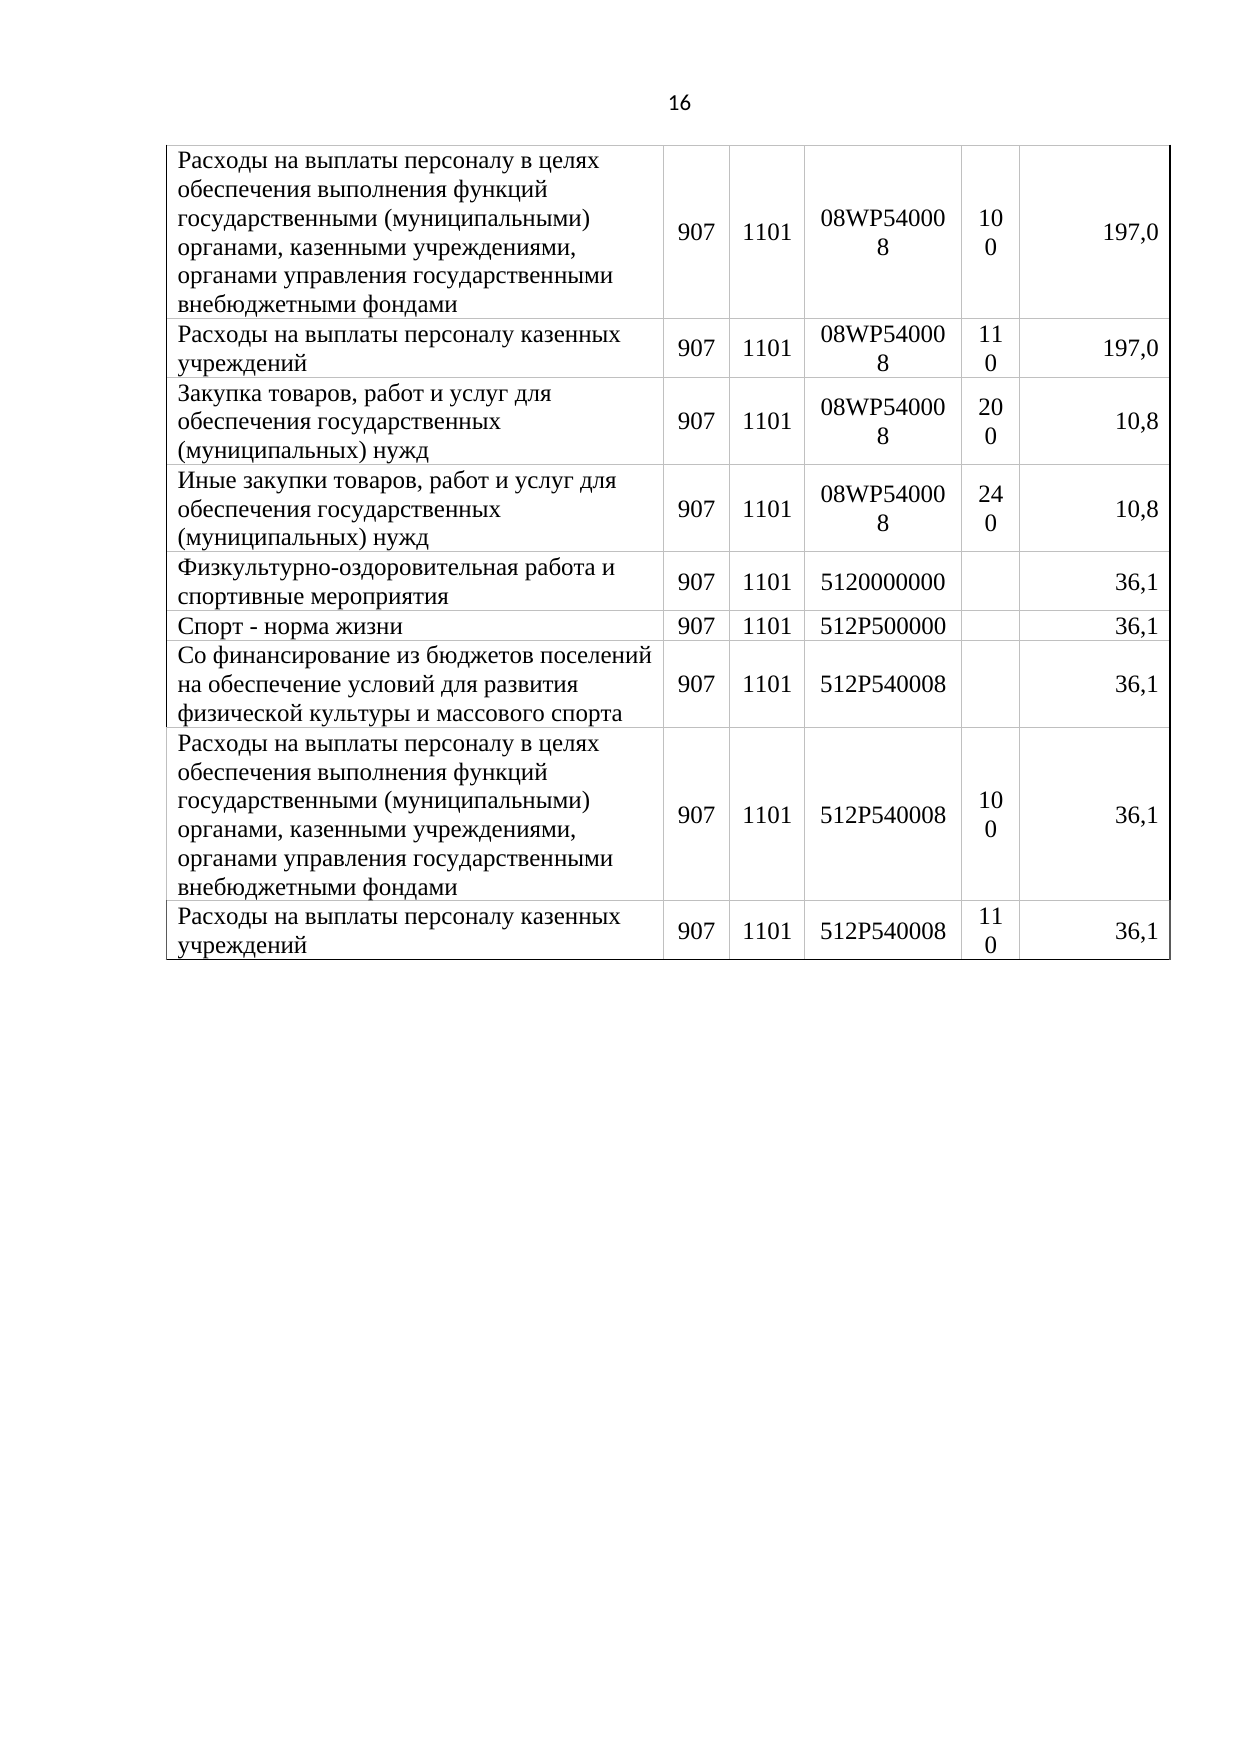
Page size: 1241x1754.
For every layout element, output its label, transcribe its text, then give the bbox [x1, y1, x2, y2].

table_cell 08WР540008 [805, 465, 961, 551]
table_cell Расходы на выплаты персоналу казенных учреждений [167, 901, 663, 959]
table_cell Со финансирование из бюджетов поселений на обеспечение условий для развития физической культуры и массового спорта [167, 641, 663, 727]
table_cell 1101 [730, 552, 804, 610]
table_cell 1101 [730, 728, 804, 900]
table_cell 1101 [730, 146, 804, 318]
table_cell Расходы на выплаты персоналу казенных учреждений [167, 319, 663, 377]
table_cell 08WР540008 [805, 378, 961, 464]
table_cell 5120000000 [805, 552, 961, 610]
table_cell 08WР540008 [805, 146, 961, 318]
table_cell 907 [664, 728, 729, 900]
table_cell [962, 552, 1019, 610]
table_cell 907 [664, 146, 729, 318]
table_cell 200 [962, 378, 1019, 464]
table_cell 907 [664, 611, 729, 639]
table_cell 907 [664, 465, 729, 551]
table_cell 197,0 [1020, 319, 1169, 377]
table_cell 240 [962, 465, 1019, 551]
table_cell 10,8 [1020, 378, 1169, 464]
table_cell Расходы на выплаты персоналу в целях обеспечения выполнения функций государственными (муниципальными) органами, казенными учреждениями, органами управления государственными внебюджетными фондами [167, 728, 663, 900]
table_cell 08WР540008 [805, 319, 961, 377]
table_cell 100 [962, 146, 1019, 318]
table_cell 36,1 [1020, 901, 1169, 959]
table_cell 512Р500000 [805, 611, 961, 639]
table_cell 512Р540008 [805, 901, 961, 959]
table_cell 197,0 [1020, 146, 1169, 318]
table_cell 100 [962, 728, 1019, 900]
table_cell 1101 [730, 319, 804, 377]
table_cell 512Р540008 [805, 728, 961, 900]
table_cell 907 [664, 641, 729, 727]
table_cell 907 [664, 552, 729, 610]
table_cell 110 [962, 901, 1019, 959]
table_cell 512Р540008 [805, 641, 961, 727]
table_cell Физкультурно-оздоровительная работа и спортивные мероприятия [167, 552, 663, 610]
table_cell [962, 611, 1019, 639]
table_cell 36,1 [1020, 728, 1169, 900]
table_cell 907 [664, 901, 729, 959]
table_cell 36,1 [1020, 641, 1169, 727]
table_cell 110 [962, 319, 1019, 377]
table_cell 1101 [730, 378, 804, 464]
table_cell Иные закупки товаров, работ и услуг для обеспечения государственных (муниципальных) нужд [167, 465, 663, 551]
table_cell 907 [664, 319, 729, 377]
table_cell Расходы на выплаты персоналу в целях обеспечения выполнения функций государственными (муниципальными) органами, казенными учреждениями, органами управления государственными внебюджетными фондами [167, 146, 663, 318]
table_cell 1101 [730, 641, 804, 727]
table_cell 1101 [730, 901, 804, 959]
table_cell 36,1 [1020, 552, 1169, 610]
table_cell 1101 [730, 611, 804, 639]
table_cell 1101 [730, 465, 804, 551]
table_cell 907 [664, 378, 729, 464]
table_cell Спорт - норма жизни [167, 611, 663, 639]
table_cell 10,8 [1020, 465, 1169, 551]
table_cell Закупка товаров, работ и услуг для обеспечения государственных (муниципальных) нужд [167, 378, 663, 464]
table_cell [962, 641, 1019, 727]
table_cell 36,1 [1020, 611, 1169, 639]
